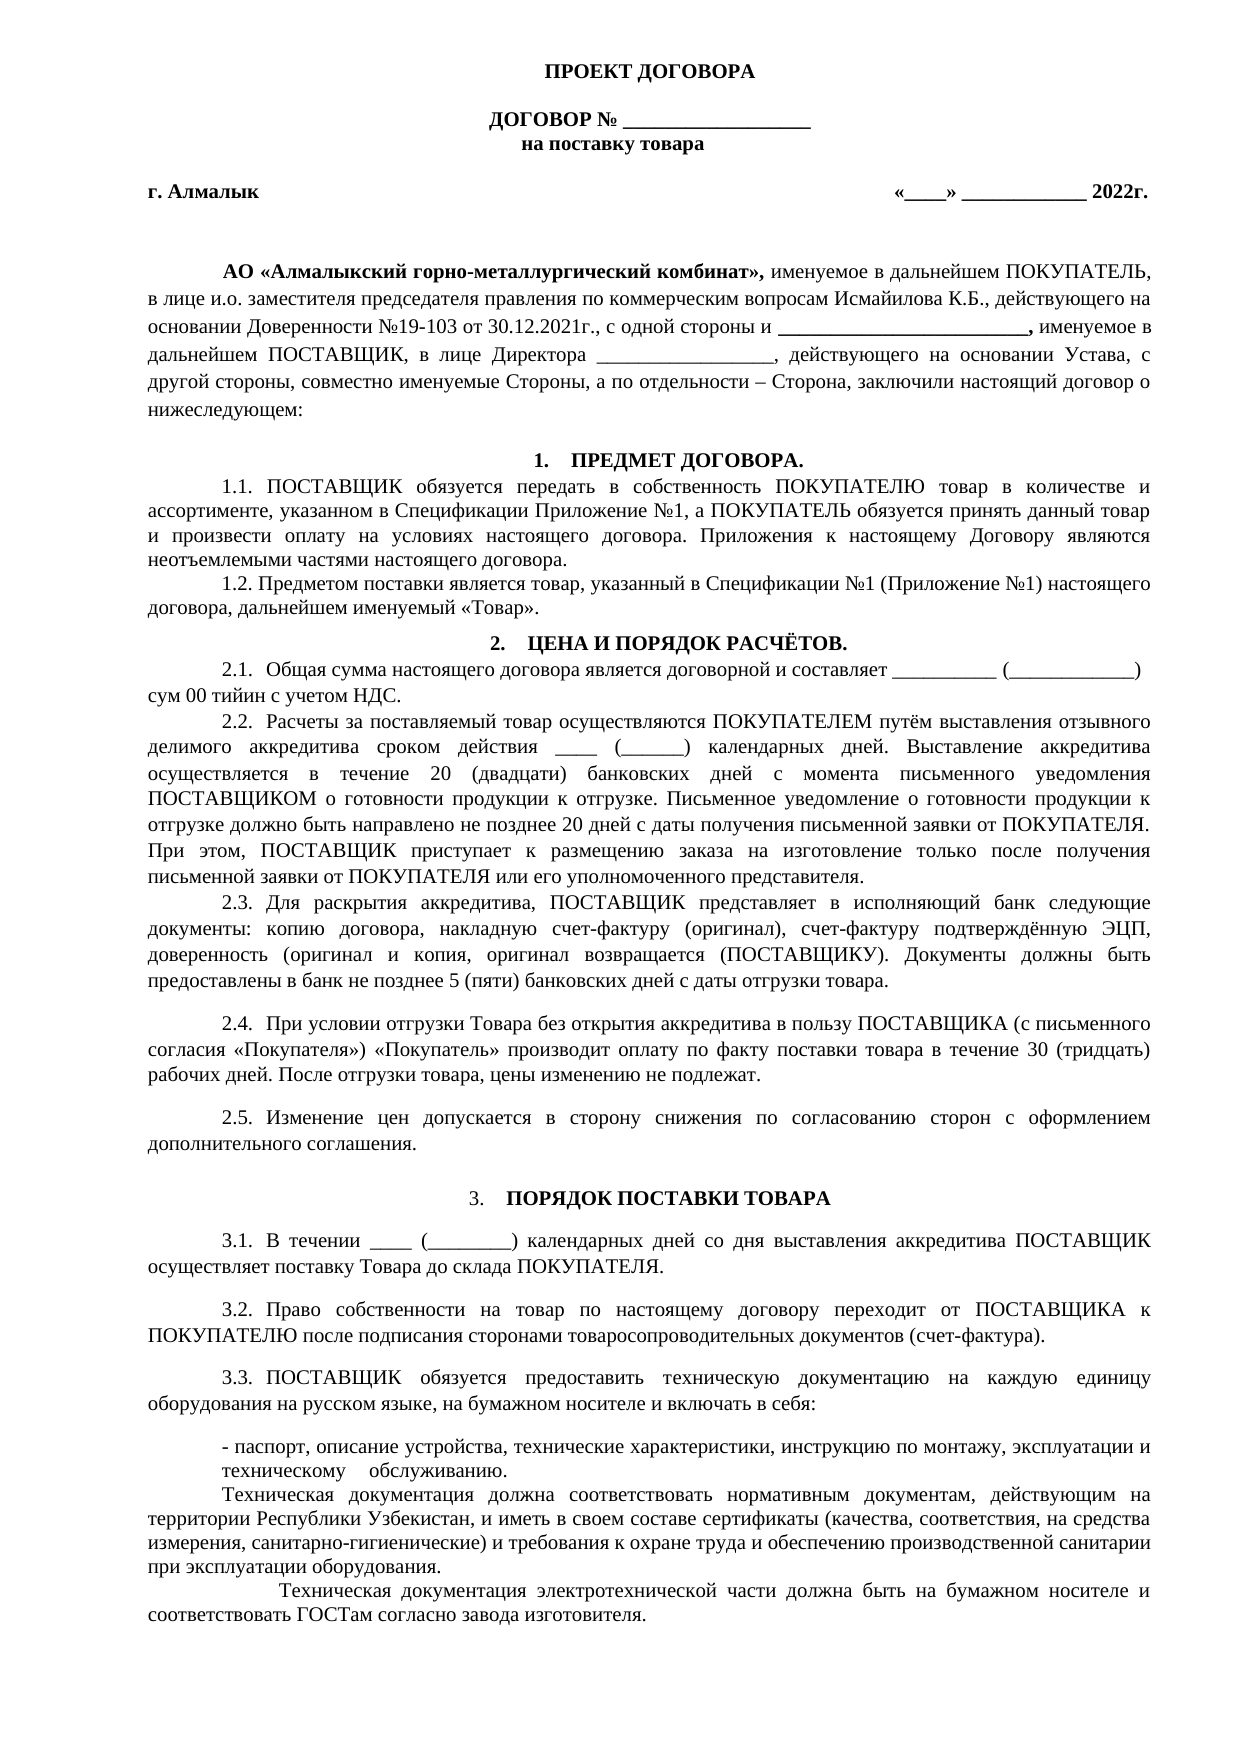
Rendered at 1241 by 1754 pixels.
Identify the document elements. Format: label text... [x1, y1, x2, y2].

list При условии отгрузки Товара без открытия аккредитива в пользу ПОСТАВЩИКА (с письменного согласия «Покупателя») «Покупатель» производит оплату по факту поставки товара в течение 30 (тридцать) рабочих дней. После отгрузки товара, цены изменению не подлежат. [148, 1011, 1152, 1086]
list В течении ____ (________) календарных дней со дня выставления аккредитива ПОСТАВЩИК осуществляет поставку Товара до склада ПОКУПАТЕЛЯ. [148, 1228, 1152, 1278]
text 1.2. Предметом поставки является товар, указанный в Спецификации №1 (Приложение №1) настоящего договора, дальнейшем именуемый «Товар». [148, 571, 1152, 619]
list Для раскрытия аккредитива, ПОСТАВЩИК представляет в исполняющий банк следующие документы: копию договора, накладную счет-фактуру (оригинал), счет-фактуру подтверждённую ЭЦП, доверенность (оригинал и копия, оригинал возвращается (ПОСТАВЩИКУ). Документы должны быть предоставлены в банк не позднее 5 (пяти) банковских дней с даты отгрузки товара. [148, 890, 1152, 992]
text ДОГОВОР № __________________ [148, 107, 1152, 131]
text г. Алмалык «____» ____________ 2022г. [148, 179, 1152, 203]
list ЦЕНА И ПОРЯДОК РАСЧЁТОВ. [185, 631, 1152, 655]
text Техническая документация должна соответствовать нормативным документам, действующим на территории Республики Узбекистан, и иметь в своем составе сертификаты (качества, соответствия, на средства измерения, санитарно-гигиенические) и требования к охране труда и обеспечению производственной санитарии при эксплуатации оборудования. [148, 1482, 1152, 1578]
text - паспорт, описание устройства, технические характеристики, инструкцию по монтажу, эксплуатации и техническому обслуживанию. [222, 1434, 1152, 1482]
list ПОРЯДОК ПОСТАВКИ ТОВАРА [148, 1186, 1152, 1209]
list Изменение цен допускается в сторону снижения по согласованию сторон с оформлением дополнительного соглашения. [148, 1105, 1152, 1155]
text 1.1. ПОСТАВЩИК обязуется передать в собственность ПОКУПАТЕЛЮ товар в количестве и ассортименте, указанном в Спецификации Приложение №1, а ПОКУПАТЕЛЬ обязуется принять данный товар и произвести оплату на условиях настоящего договора. Приложения к настоящему Договору являются неотъемлемыми частями настоящего договора. [148, 474, 1152, 571]
text на поставку товара [74, 131, 1152, 155]
list ПРЕДМЕТ ДОГОВОРА. [185, 448, 1152, 472]
list ПОСТАВЩИК обязуется предоставить техническую документацию на каждую единицу оборудования на русском языке, на бумажном носителе и включать в себя: [148, 1365, 1152, 1415]
text АО «Алмалыкский горно-металлургический комбинат», именуемое в дальнейшем ПОКУПАТЕЛЬ, в лице и.о. заместителя председателя правления по коммерческим вопросам Исмайилова К.Б., действующего на основании Доверенности №19-103 от 30.12.2021г., с одной стороны и ________________________, именуемое в дальнейшем ПОСТАВЩИК, в лице Директора _________________, действующего на основании Устава, с другой стороны, совместно именуемые Стороны, а по отдельности – Сторона, заключили настоящий договор о нижеследующем: [148, 259, 1152, 421]
text ПРОЕКТ ДОГОВОРА [148, 59, 1152, 83]
list Расчеты за поставляемый товар осуществляются ПОКУПАТЕЛЕМ путём выставления отзывного делимого аккредитива сроком действия ____ (______) календарных дней. Выставление аккредитива осуществляется в течение 20 (двадцати) банковских дней с момента письменного уведомления ПОСТАВЩИКОМ о готовности продукции к отгрузке. Письменное уведомление о готовности продукции к отгрузке должно быть направлено не позднее 20 дней с даты получения письменной заявки от ПОКУПАТЕЛЯ. При этом, ПОСТАВЩИК приступает к размещению заказа на изготовление только после получения письменной заявки от ПОКУПАТЕЛЯ или его уполномоченного представителя. [148, 708, 1152, 888]
text Техническая документация электротехнической части должна быть на бумажном носителе и соответствовать ГОСТам согласно завода изготовителя. [148, 1578, 1152, 1626]
list Право собственности на товар по настоящему договору переходит от ПОСТАВЩИКА к ПОКУПАТЕЛЮ после подписания сторонами товаросопроводительных документов (счет-фактура). [148, 1297, 1152, 1347]
list Общая сумма настоящего договора является договорной и составляет __________ (____________) сум 00 тийин с учетом НДС. [148, 657, 1152, 707]
